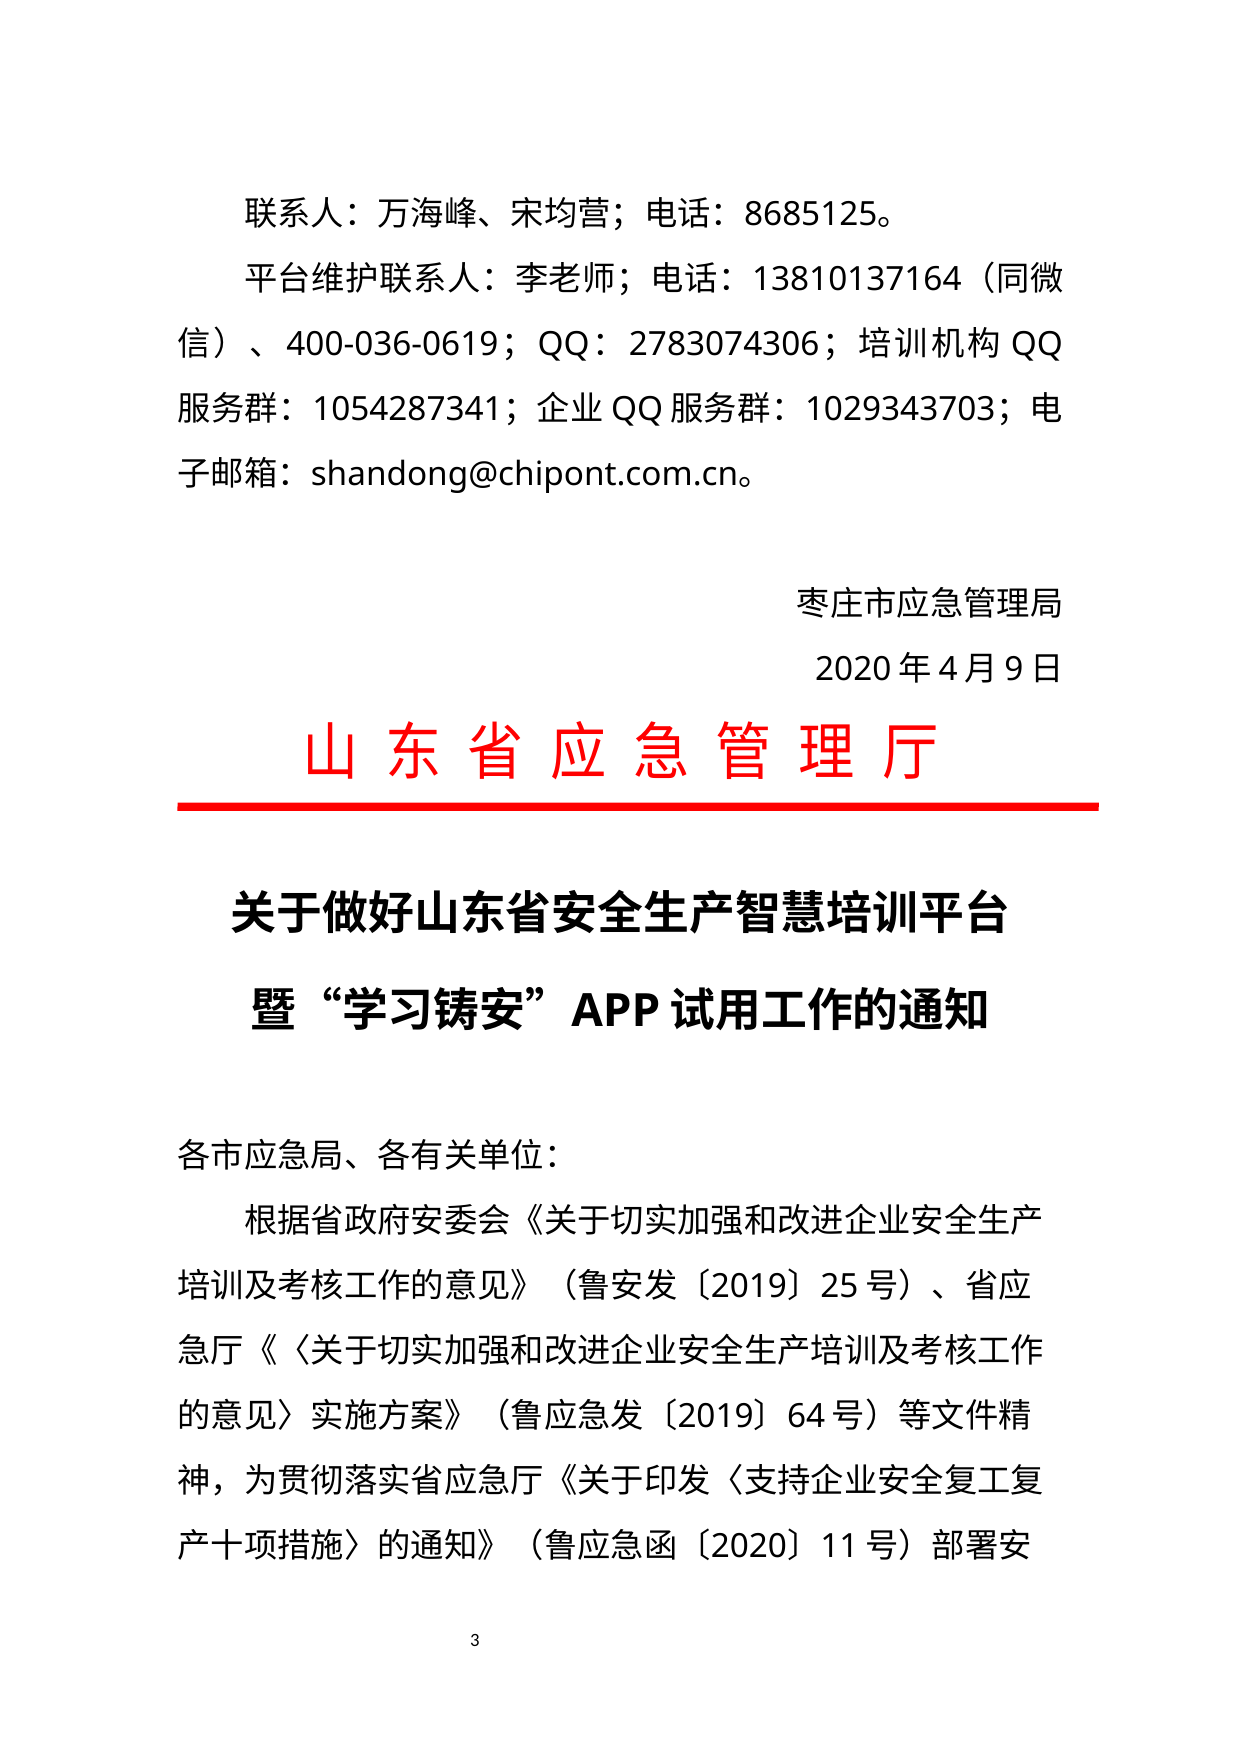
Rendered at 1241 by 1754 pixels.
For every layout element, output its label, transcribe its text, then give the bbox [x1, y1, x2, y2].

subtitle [177, 1186, 1063, 1576]
text 各市应急局、各有关单位： [177, 1121, 1063, 1186]
text 联系人：万海峰、宋均营；电话：8685125。 [177, 178, 1063, 243]
text 暨“学习铸安”APP试用工作的通知 [177, 958, 1063, 1056]
text 山东省应急管理厅 [177, 698, 1063, 796]
text 平台维护联系人：李老师；电话：13810137164（同微信）、400-036-0619；QQ：2783074306；培训机构QQ服务群：1054287341；企业QQ服务群：1029343703；电子邮箱：shandong@chipont.com.cn。 [177, 243, 1063, 503]
text 枣庄市应急管理局 [221, 568, 1063, 633]
text 关于做好山东省安全生产智慧培训平台 [177, 861, 1063, 958]
text 2020年4月9日 [177, 633, 1063, 698]
